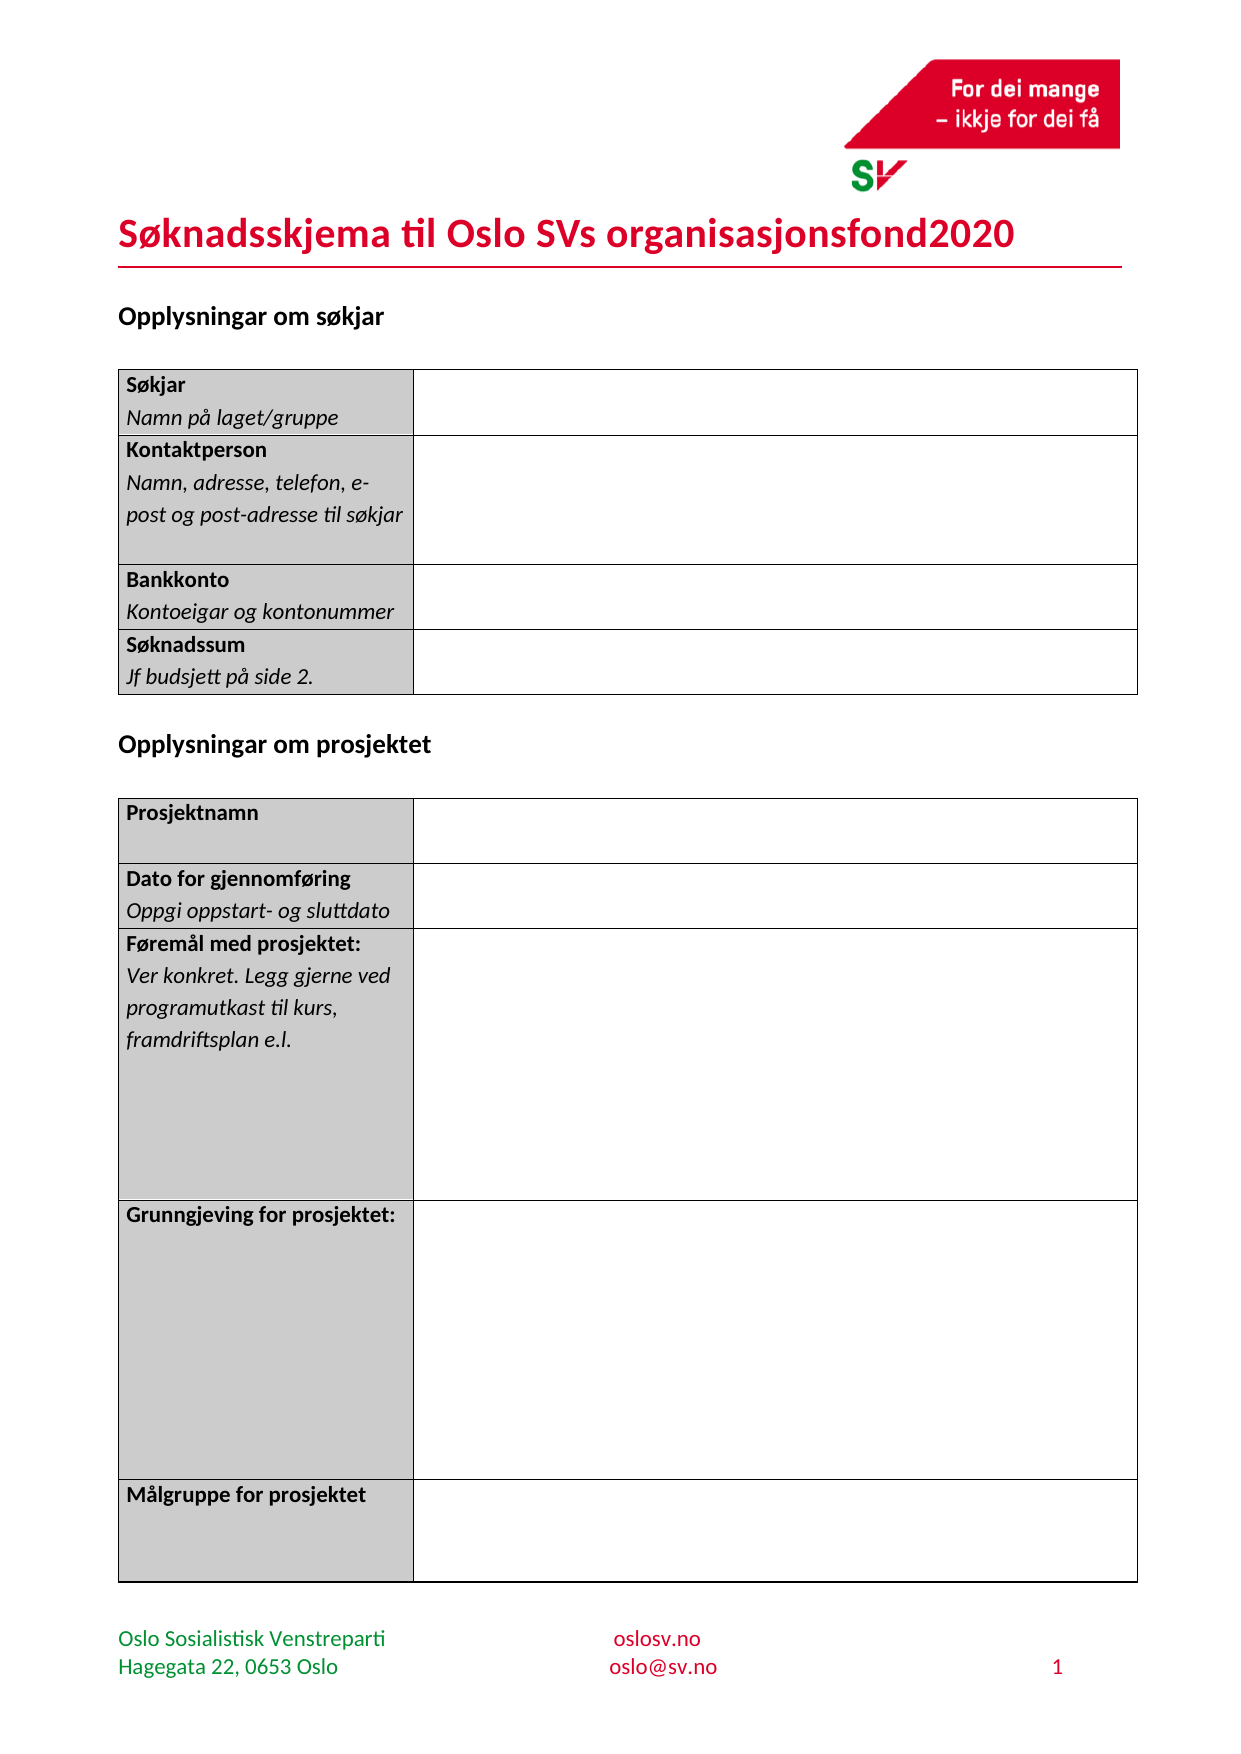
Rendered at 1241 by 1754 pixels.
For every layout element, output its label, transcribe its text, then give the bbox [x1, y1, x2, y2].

picture [842, 58, 1120, 194]
text Opplysningar om prosjektet [118, 727, 1122, 760]
table_cell [414, 1201, 1137, 1479]
table_header [414, 799, 1137, 863]
table_cell Målgruppe for prosjektet [119, 1480, 413, 1581]
table_header [414, 370, 1137, 434]
table_cell Bankkonto Kontoeigar og kontonummer [119, 565, 413, 629]
title Søknadsskjema til Oslo SVs organisasjonsfond2020 [118, 207, 1122, 266]
table_cell Søknadssum Jf budsjett på side 2. [119, 630, 413, 694]
table_cell Grunngjeving for prosjektet: [119, 1201, 413, 1479]
table_cell [414, 929, 1137, 1199]
table_header Prosjektnamn [119, 799, 413, 863]
table_header Søkjar Namn på laget/gruppe [119, 370, 413, 434]
table_cell [414, 630, 1137, 694]
table_cell [414, 1480, 1137, 1581]
text Opplysningar om søkjar [118, 299, 1122, 332]
table_cell [414, 565, 1137, 629]
table_cell [414, 864, 1137, 928]
table_cell Kontaktperson Namn, adresse, telefon, e-post og post-adresse til søkjar [119, 436, 413, 564]
table_cell Føremål med prosjektet: Ver konkret. Legg gjerne ved programutkast til kurs, framdriftsplan e.l. [119, 929, 413, 1199]
table_cell Dato for gjennomføring Oppgi oppstart- og sluttdato [119, 864, 413, 928]
table_cell [414, 436, 1137, 564]
